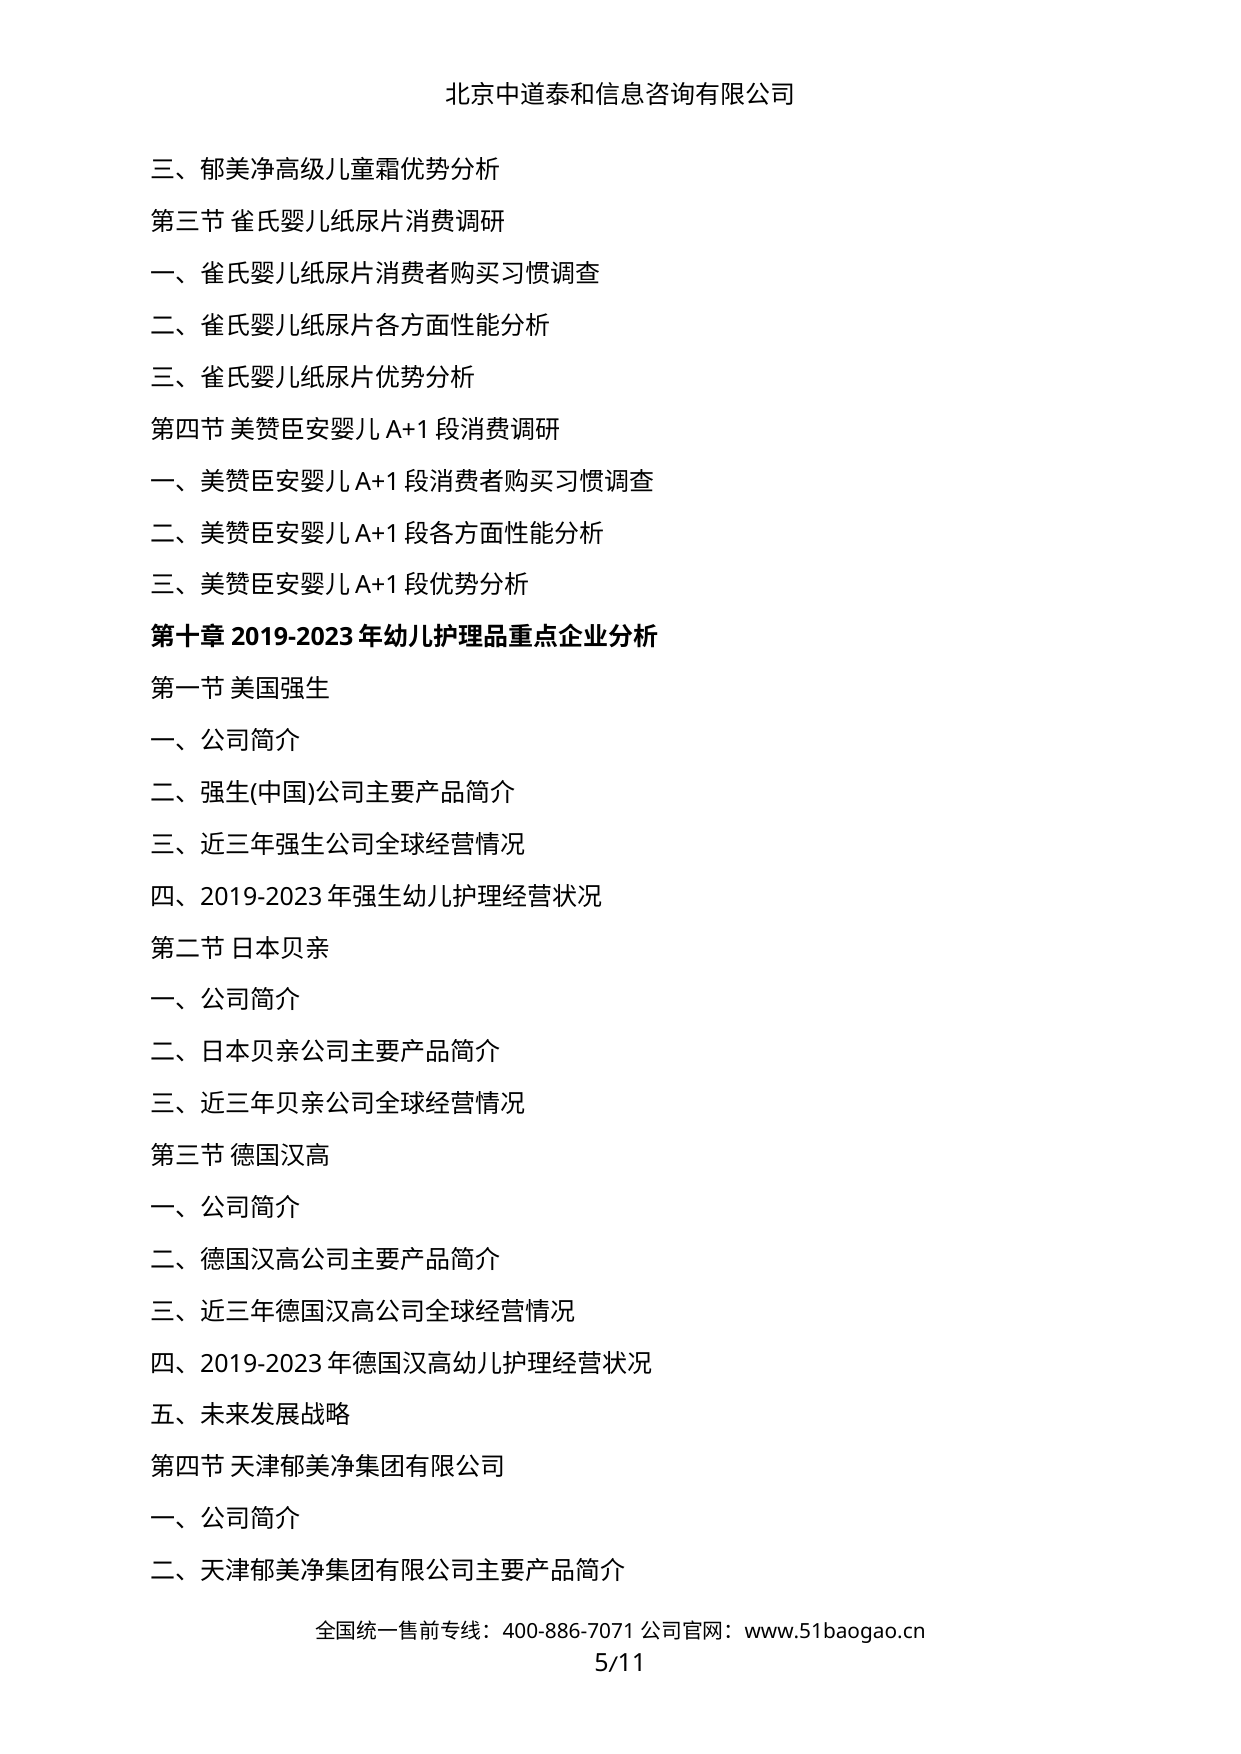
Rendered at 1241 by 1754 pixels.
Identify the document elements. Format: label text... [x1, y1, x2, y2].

text 一、公司简介 [150, 1187, 1090, 1224]
text 二、天津郁美净集团有限公司主要产品简介 [150, 1551, 1090, 1587]
text 第四节 天津郁美净集团有限公司 [150, 1447, 1090, 1483]
text 三、郁美净高级儿童霜优势分析 [150, 150, 1090, 186]
text 一、美赞臣安婴儿A+1段消费者购买习惯调查 [150, 461, 1090, 497]
text 一、公司简介 [150, 1499, 1090, 1535]
text 二、雀氏婴儿纸尿片各方面性能分析 [150, 306, 1090, 342]
text 一、公司简介 [150, 980, 1090, 1016]
text 四、2019-2023年强生幼儿护理经营状况 [150, 876, 1090, 912]
text 五、未来发展战略 [150, 1395, 1090, 1431]
text 二、美赞臣安婴儿A+1段各方面性能分析 [150, 513, 1090, 549]
text 三、近三年德国汉高公司全球经营情况 [150, 1291, 1090, 1327]
text 一、雀氏婴儿纸尿片消费者购买习惯调查 [150, 254, 1090, 290]
text 第一节 美国强生 [150, 669, 1090, 705]
text 四、2019-2023年德国汉高幼儿护理经营状况 [150, 1343, 1090, 1379]
text 第三节 德国汉高 [150, 1136, 1090, 1172]
text 三、近三年强生公司全球经营情况 [150, 824, 1090, 861]
text 一、公司简介 [150, 721, 1090, 757]
text 三、美赞臣安婴儿A+1段优势分析 [150, 565, 1090, 601]
text 第三节 雀氏婴儿纸尿片消费调研 [150, 202, 1090, 238]
text 三、近三年贝亲公司全球经营情况 [150, 1084, 1090, 1120]
text 二、日本贝亲公司主要产品简介 [150, 1032, 1090, 1068]
text 三、雀氏婴儿纸尿片优势分析 [150, 357, 1090, 394]
text 第十章 2019-2023年幼儿护理品重点企业分析 [150, 617, 1090, 653]
text 二、强生(中国)公司主要产品简介 [150, 772, 1090, 809]
text 第四节 美赞臣安婴儿A+1段消费调研 [150, 409, 1090, 446]
text 二、德国汉高公司主要产品简介 [150, 1239, 1090, 1276]
text 第二节 日本贝亲 [150, 928, 1090, 964]
